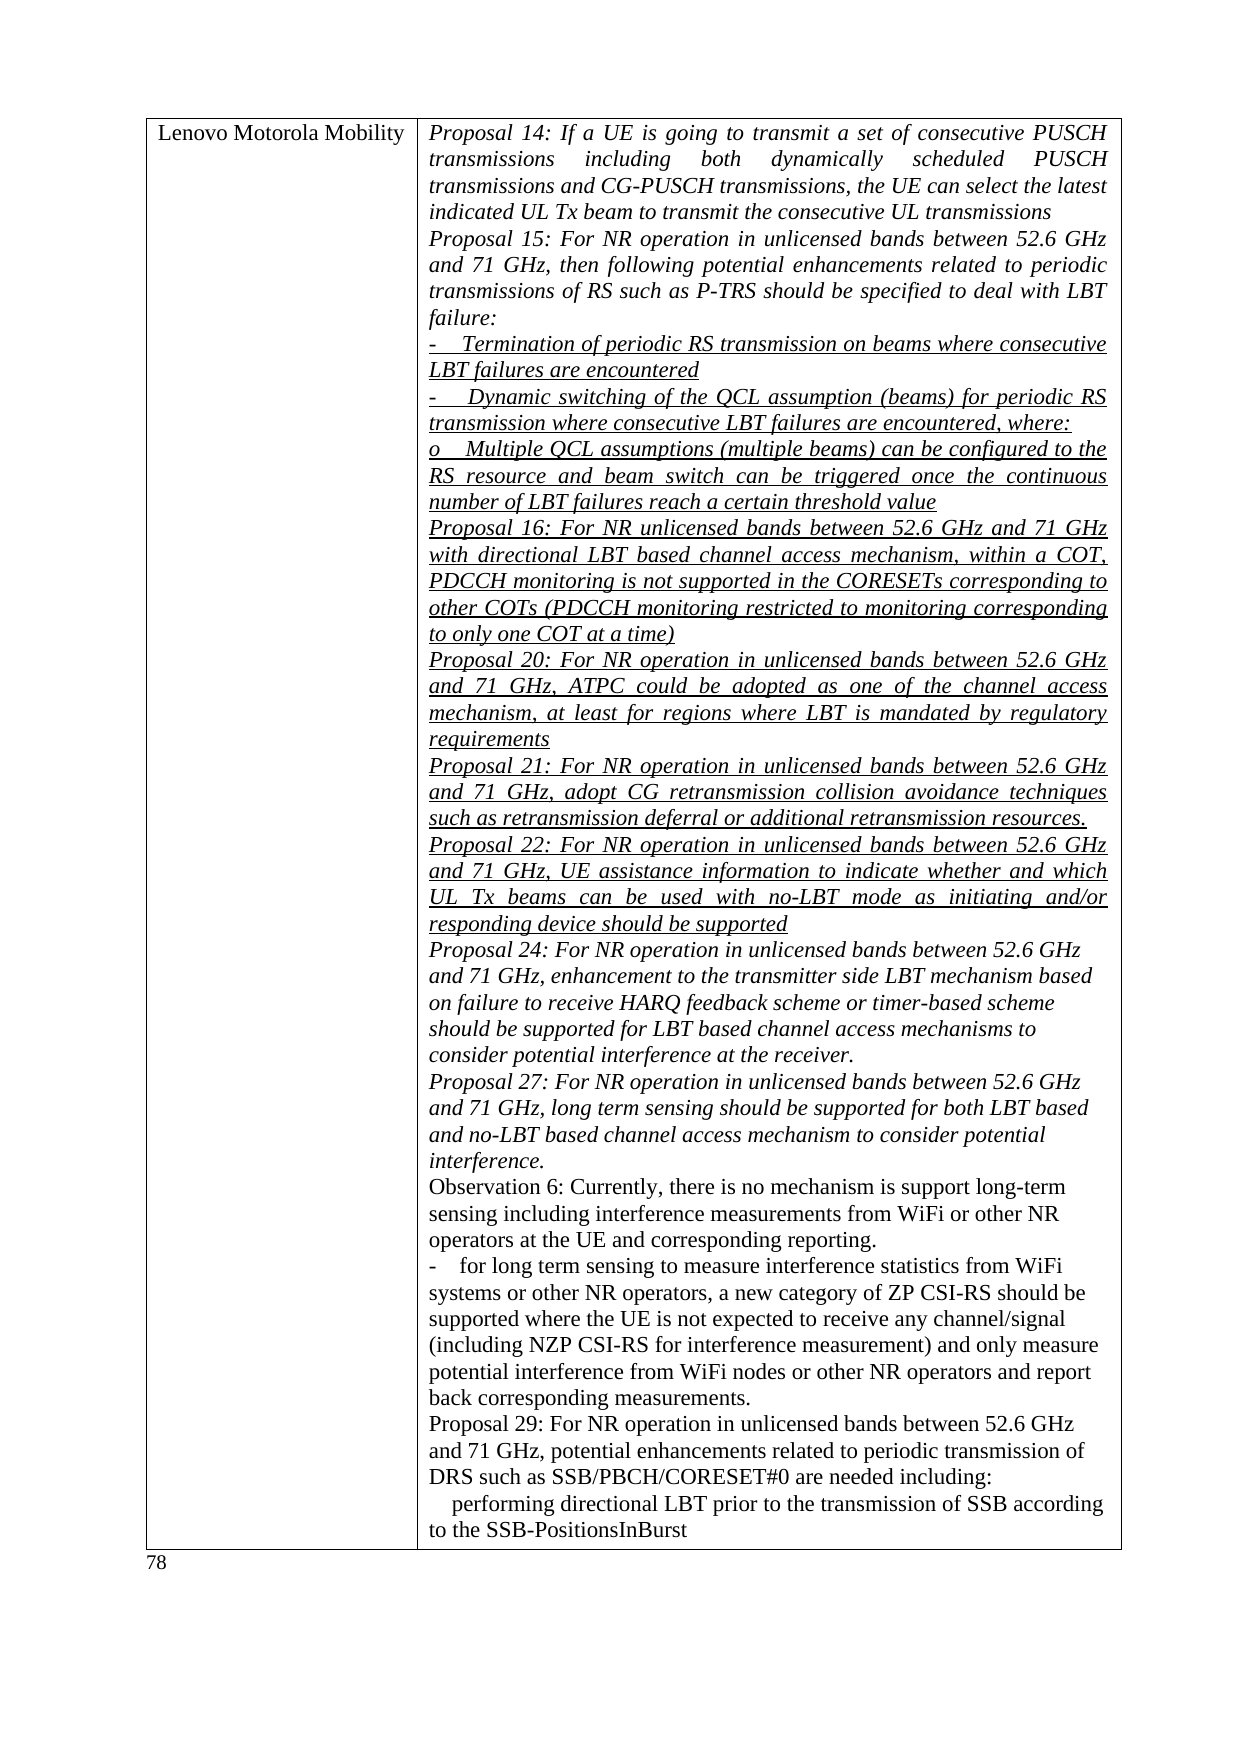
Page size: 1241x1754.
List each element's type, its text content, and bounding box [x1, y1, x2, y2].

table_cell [147, 119, 417, 1549]
